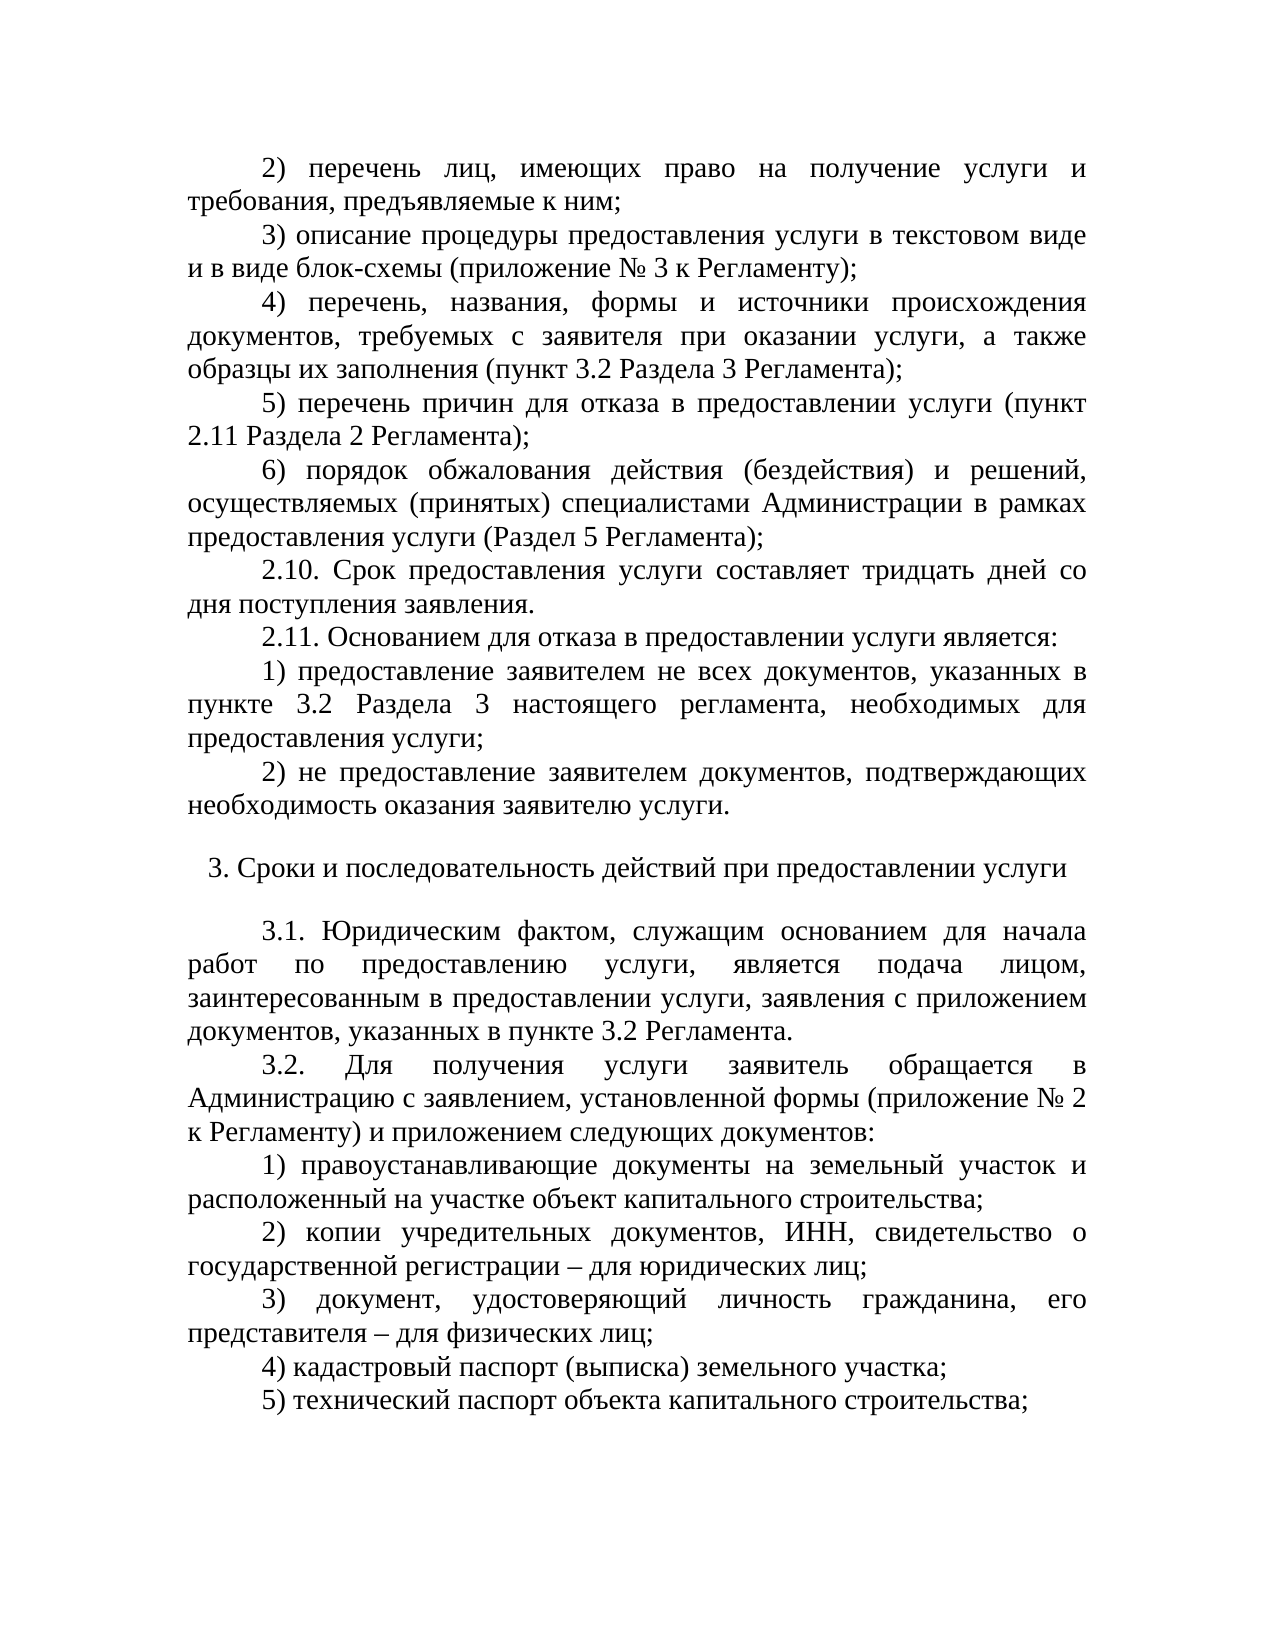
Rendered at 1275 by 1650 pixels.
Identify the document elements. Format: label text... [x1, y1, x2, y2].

text 5) технический паспорт объекта капитального строительства; [187, 1382, 1087, 1416]
text 1) правоустанавливающие документы на земельный участок и расположенный на участке объект капитального строительства; [187, 1147, 1087, 1214]
text 4) кадастровый паспорт (выписка) земельного участка; [187, 1349, 1087, 1382]
text 1) предоставление заявителем не всех документов, указанных в пункте 3.2 Раздела 3 настоящего регламента, необходимых для предоставления услуги; [187, 653, 1087, 754]
text 2.10. Срок предоставления услуги составляет тридцать дней со дня поступления заявления. [187, 552, 1087, 619]
text 2) не предоставление заявителем документов, подтверждающих необходимость оказания заявителю услуги. [187, 754, 1087, 821]
text 4) перечень, названия, формы и источники происхождения документов, требуемых с заявителя при оказании услуги, а также образцы их заполнения (пункт 3.2 Раздела 3 Регламента); [187, 284, 1087, 385]
text 2) копии учредительных документов, ИНН, свидетельство о государственной регистрации – для юридических лиц; [187, 1214, 1087, 1282]
text 5) перечень причин для отказа в предоставлении услуги (пункт 2.11 Раздела 2 Регламента); [187, 385, 1087, 452]
text 2) перечень лиц, имеющих право на получение услуги и требования, предъявляемые к ним; [187, 150, 1087, 217]
text 3.1. Юридическим фактом, служащим основанием для начала работ по предоставлению услуги, является подача лицом, заинтересованным в предоставлении услуги, заявления с приложением документов, указанных в пункте 3.2 Регламента. [187, 913, 1087, 1047]
text 3) описание процедуры предоставления услуги в текстовом виде и в виде блок-схемы (приложение № 3 к Регламенту); [187, 217, 1087, 284]
text 3) документ, удостоверяющий личность гражданина, его представителя – для физических лиц; [187, 1282, 1087, 1349]
text 3.2. Для получения услуги заявитель обращается в Администрацию с заявлением, установленной формы (приложение № 2 к Регламенту) и приложением следующих документов: [187, 1047, 1087, 1147]
text 3. Сроки и последовательность действий при предоставлении услуги [187, 850, 1087, 883]
text 6) порядок обжалования действия (бездействия) и решений, осуществляемых (принятых) специалистами Администрации в рамках предоставления услуги (Раздел 5 Регламента); [187, 452, 1087, 552]
text 2.11. Основанием для отказа в предоставлении услуги является: [187, 619, 1087, 653]
